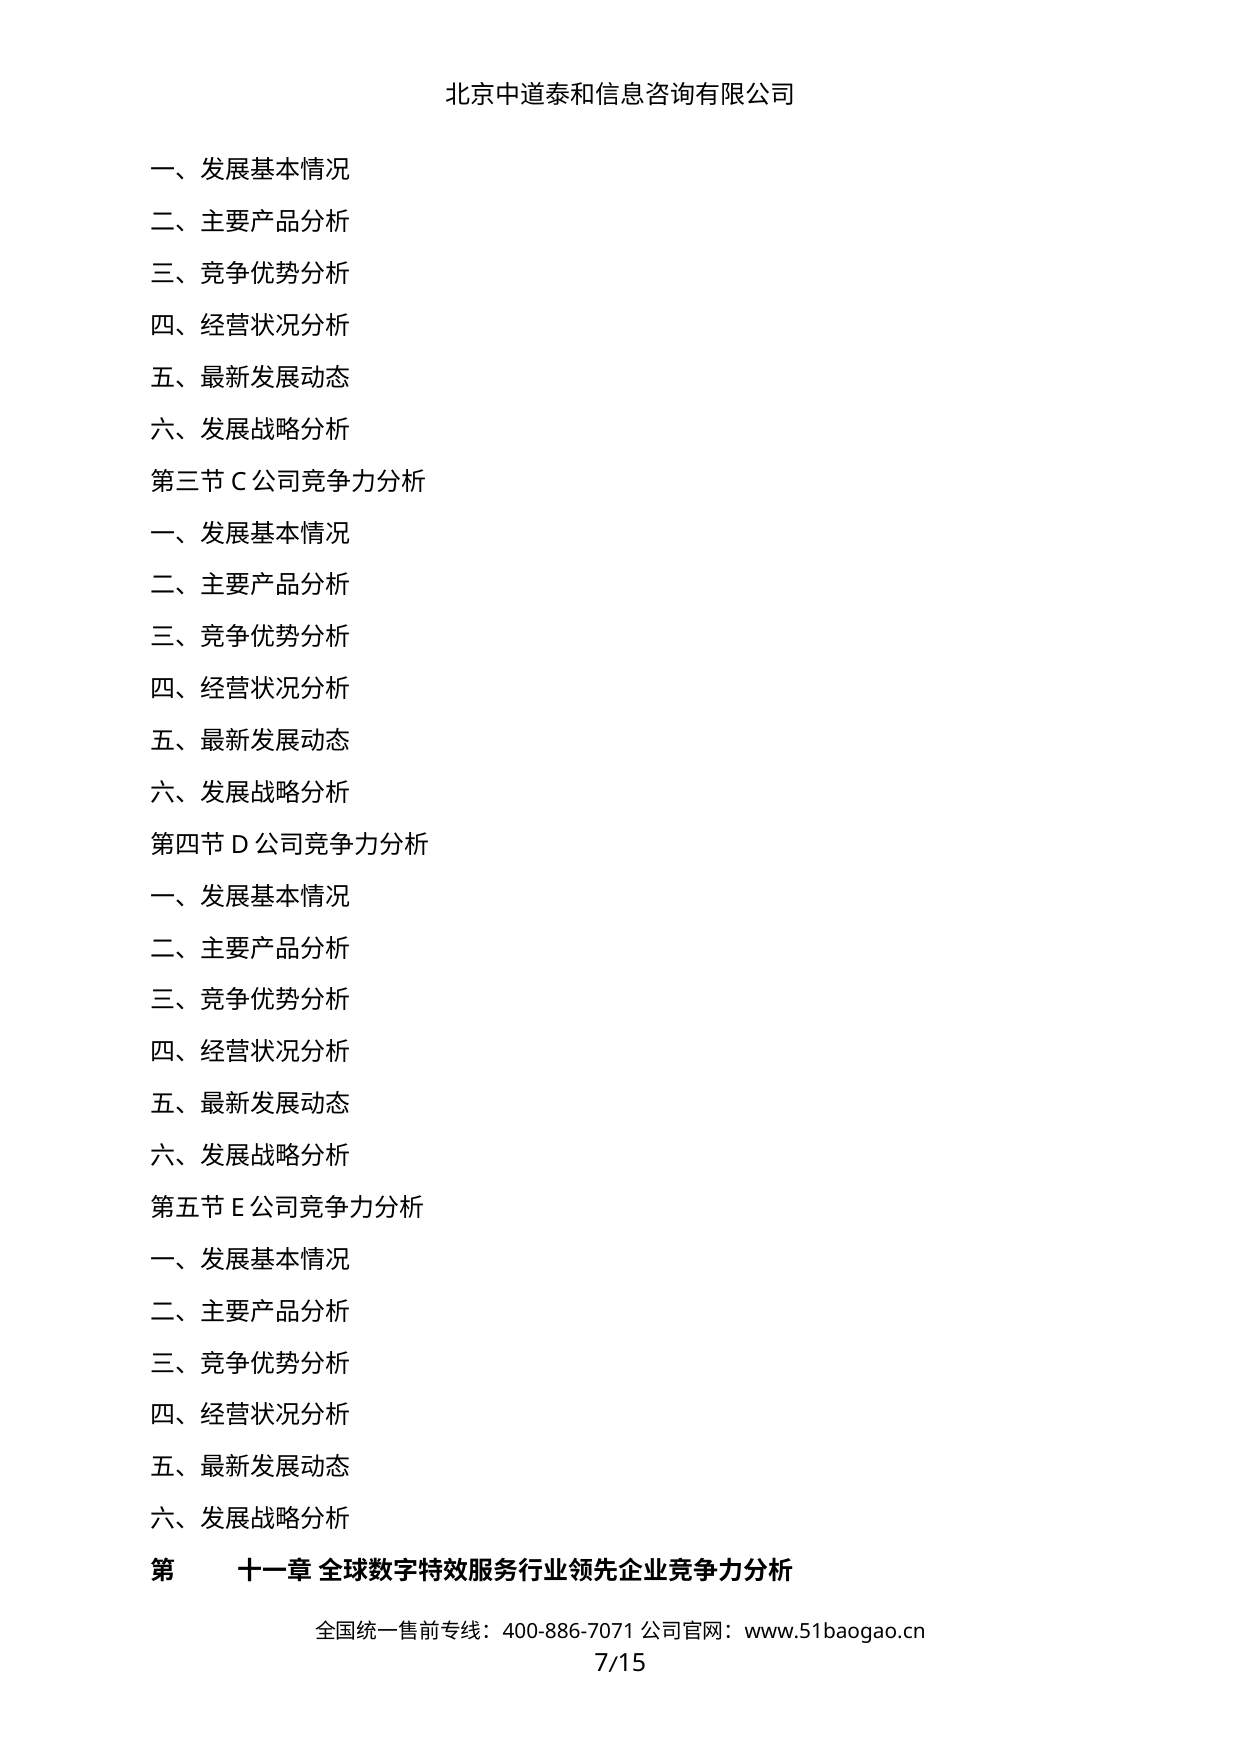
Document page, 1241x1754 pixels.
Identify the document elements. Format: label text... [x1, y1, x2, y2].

text 一、发展基本情况 [150, 150, 1090, 186]
text 一、发展基本情况 [150, 513, 1090, 549]
text 第五节 E公司竞争力分析 [150, 1187, 1090, 1224]
text 五、最新发展动态 [150, 357, 1090, 394]
text 六、发展战略分析 [150, 1136, 1090, 1172]
text 五、最新发展动态 [150, 1447, 1090, 1483]
text 六、发展战略分析 [150, 409, 1090, 446]
text 二、主要产品分析 [150, 1291, 1090, 1327]
text 二、主要产品分析 [150, 565, 1090, 601]
text 一、发展基本情况 [150, 1239, 1090, 1276]
text 三、竞争优势分析 [150, 980, 1090, 1016]
text 三、竞争优势分析 [150, 254, 1090, 290]
text 三、竞争优势分析 [150, 617, 1090, 653]
text 第三节 C公司竞争力分析 [150, 461, 1090, 497]
text 第四节 D公司竞争力分析 [150, 824, 1090, 861]
text 四、经营状况分析 [150, 669, 1090, 705]
text 六、发展战略分析 [150, 1499, 1090, 1535]
text 四、经营状况分析 [150, 1395, 1090, 1431]
text 第 十一章 全球数字特效服务行业领先企业竞争力分析 [150, 1551, 1090, 1587]
text 二、主要产品分析 [150, 928, 1090, 964]
text 五、最新发展动态 [150, 721, 1090, 757]
text 一、发展基本情况 [150, 876, 1090, 912]
text 三、竞争优势分析 [150, 1343, 1090, 1379]
text 五、最新发展动态 [150, 1084, 1090, 1120]
text 六、发展战略分析 [150, 772, 1090, 809]
text 四、经营状况分析 [150, 306, 1090, 342]
text 二、主要产品分析 [150, 202, 1090, 238]
text 四、经营状况分析 [150, 1032, 1090, 1068]
